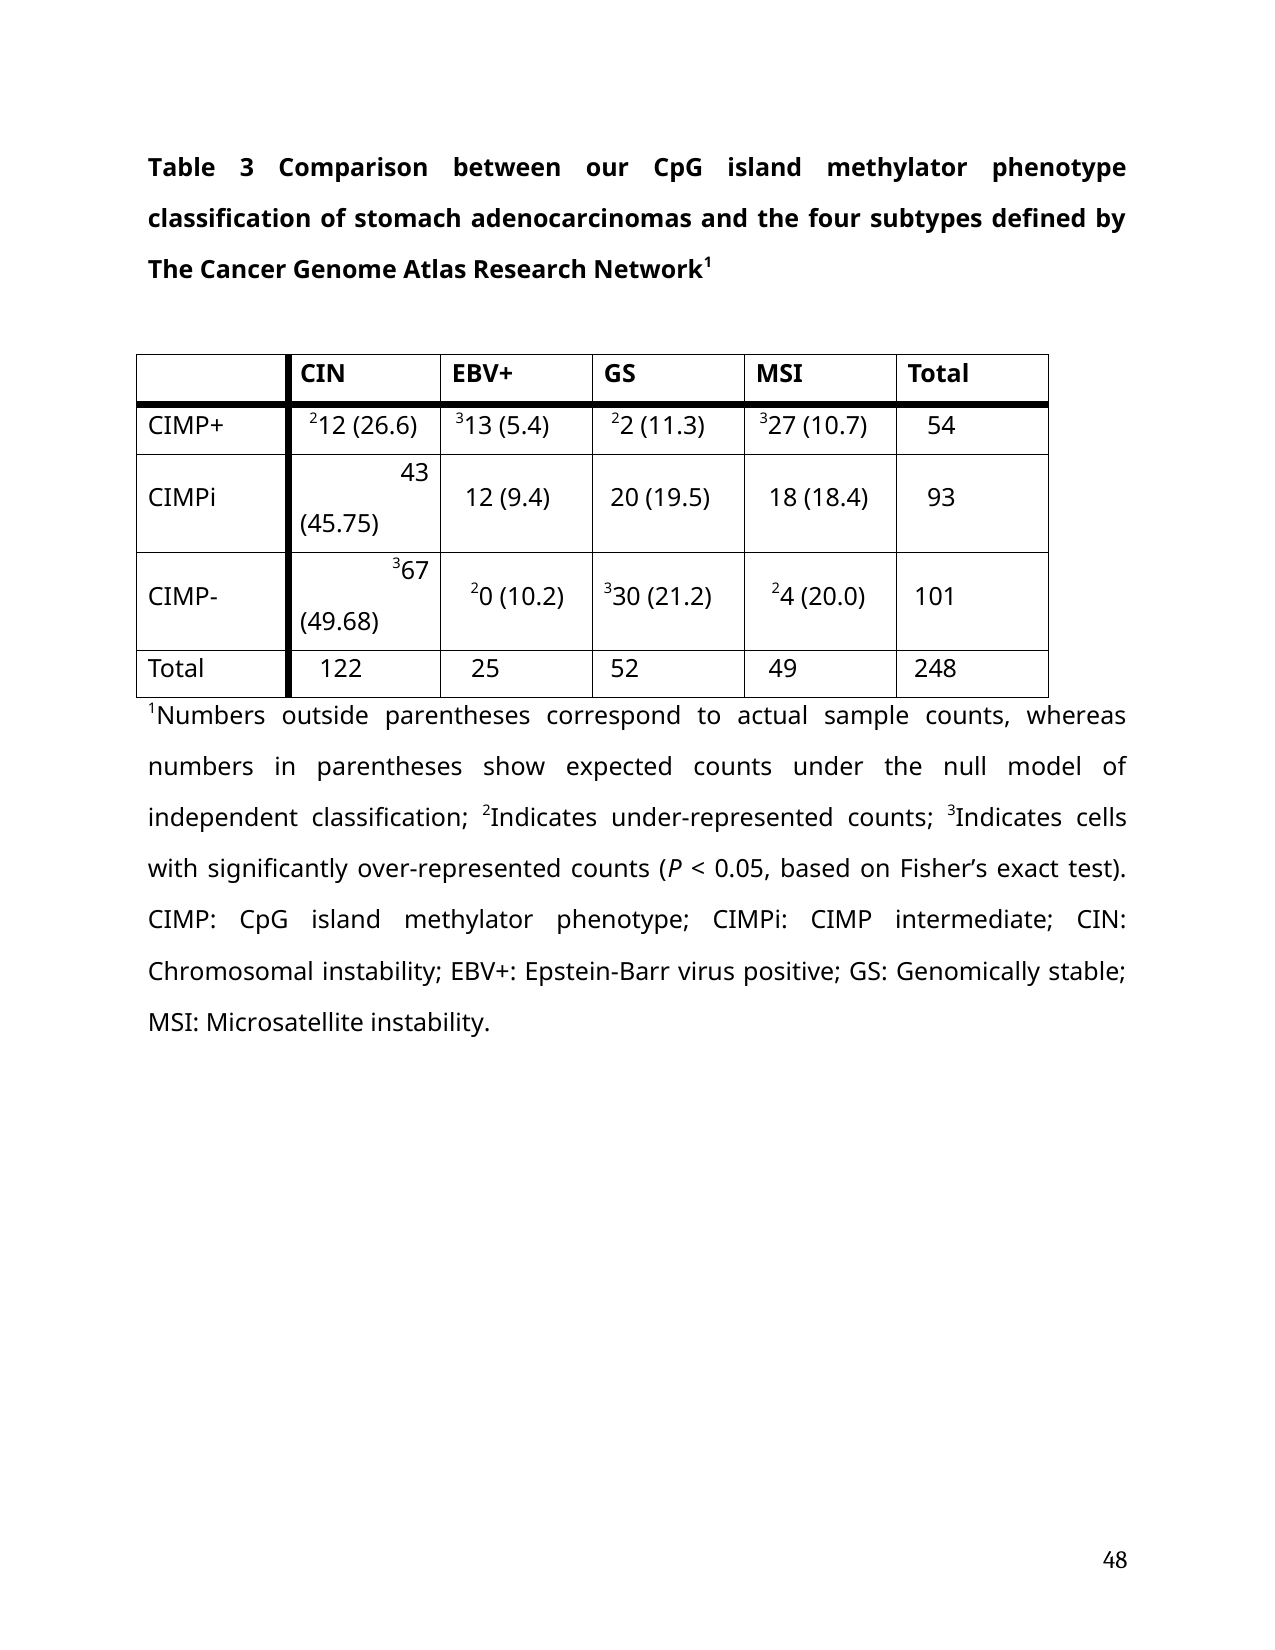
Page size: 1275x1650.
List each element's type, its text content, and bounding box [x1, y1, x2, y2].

table_cell 367 (49.68) [292, 553, 440, 650]
table_cell Total [137, 651, 285, 697]
table_cell 101 [897, 553, 1048, 650]
table_cell 212 (26.6) [292, 408, 440, 453]
table_cell 122 [292, 651, 440, 697]
table_cell 248 [897, 651, 1048, 697]
table_header Total [897, 355, 1048, 401]
text 1Numbers outside parentheses correspond to actual sample counts, whereas numbers in parentheses show expected counts under the null model of independent classification; 2Indicates under-represented counts; 3Indicates cells with significantly over-represented counts (P < 0.05, based on Fisher’s exact test). CIMP: CpG island methylator phenotype; CIMPi: CIMP intermediate; CIN: Chromosomal instability; EBV+: Epstein-Barr virus positive; GS: Genomically stable; MSI: Microsatellite instability. [148, 698, 1127, 1038]
table_cell CIMPi [137, 455, 285, 552]
table_cell 24 (20.0) [745, 553, 896, 650]
table_cell 330 (21.2) [593, 553, 744, 650]
table_cell 52 [593, 651, 744, 697]
table_cell 93 [897, 455, 1048, 552]
table_header [137, 355, 285, 401]
table_cell 313 (5.4) [441, 408, 592, 453]
table_cell 22 (11.3) [593, 408, 744, 453]
table_cell CIMP- [137, 553, 285, 650]
text Table 3 Comparison between our CpG island methylator phenotype classification of stomach adenocarcinomas and the four subtypes defined by The Cancer Genome Atlas Research Network1 [148, 150, 1127, 286]
table_header GS [593, 355, 744, 401]
table_cell 43 (45.75) [292, 455, 440, 552]
table_header EBV+ [441, 355, 592, 401]
table_cell 54 [897, 408, 1048, 453]
table_header CIN [292, 355, 440, 401]
table_cell 20 (10.2) [441, 553, 592, 650]
table_cell 18 (18.4) [745, 455, 896, 552]
table_cell 12 (9.4) [441, 455, 592, 552]
table_cell 327 (10.7) [745, 408, 896, 453]
table_cell 25 [441, 651, 592, 697]
table_header MSI [745, 355, 896, 401]
table_cell 49 [745, 651, 896, 697]
table_cell 20 (19.5) [593, 455, 744, 552]
table_cell CIMP+ [137, 408, 285, 453]
